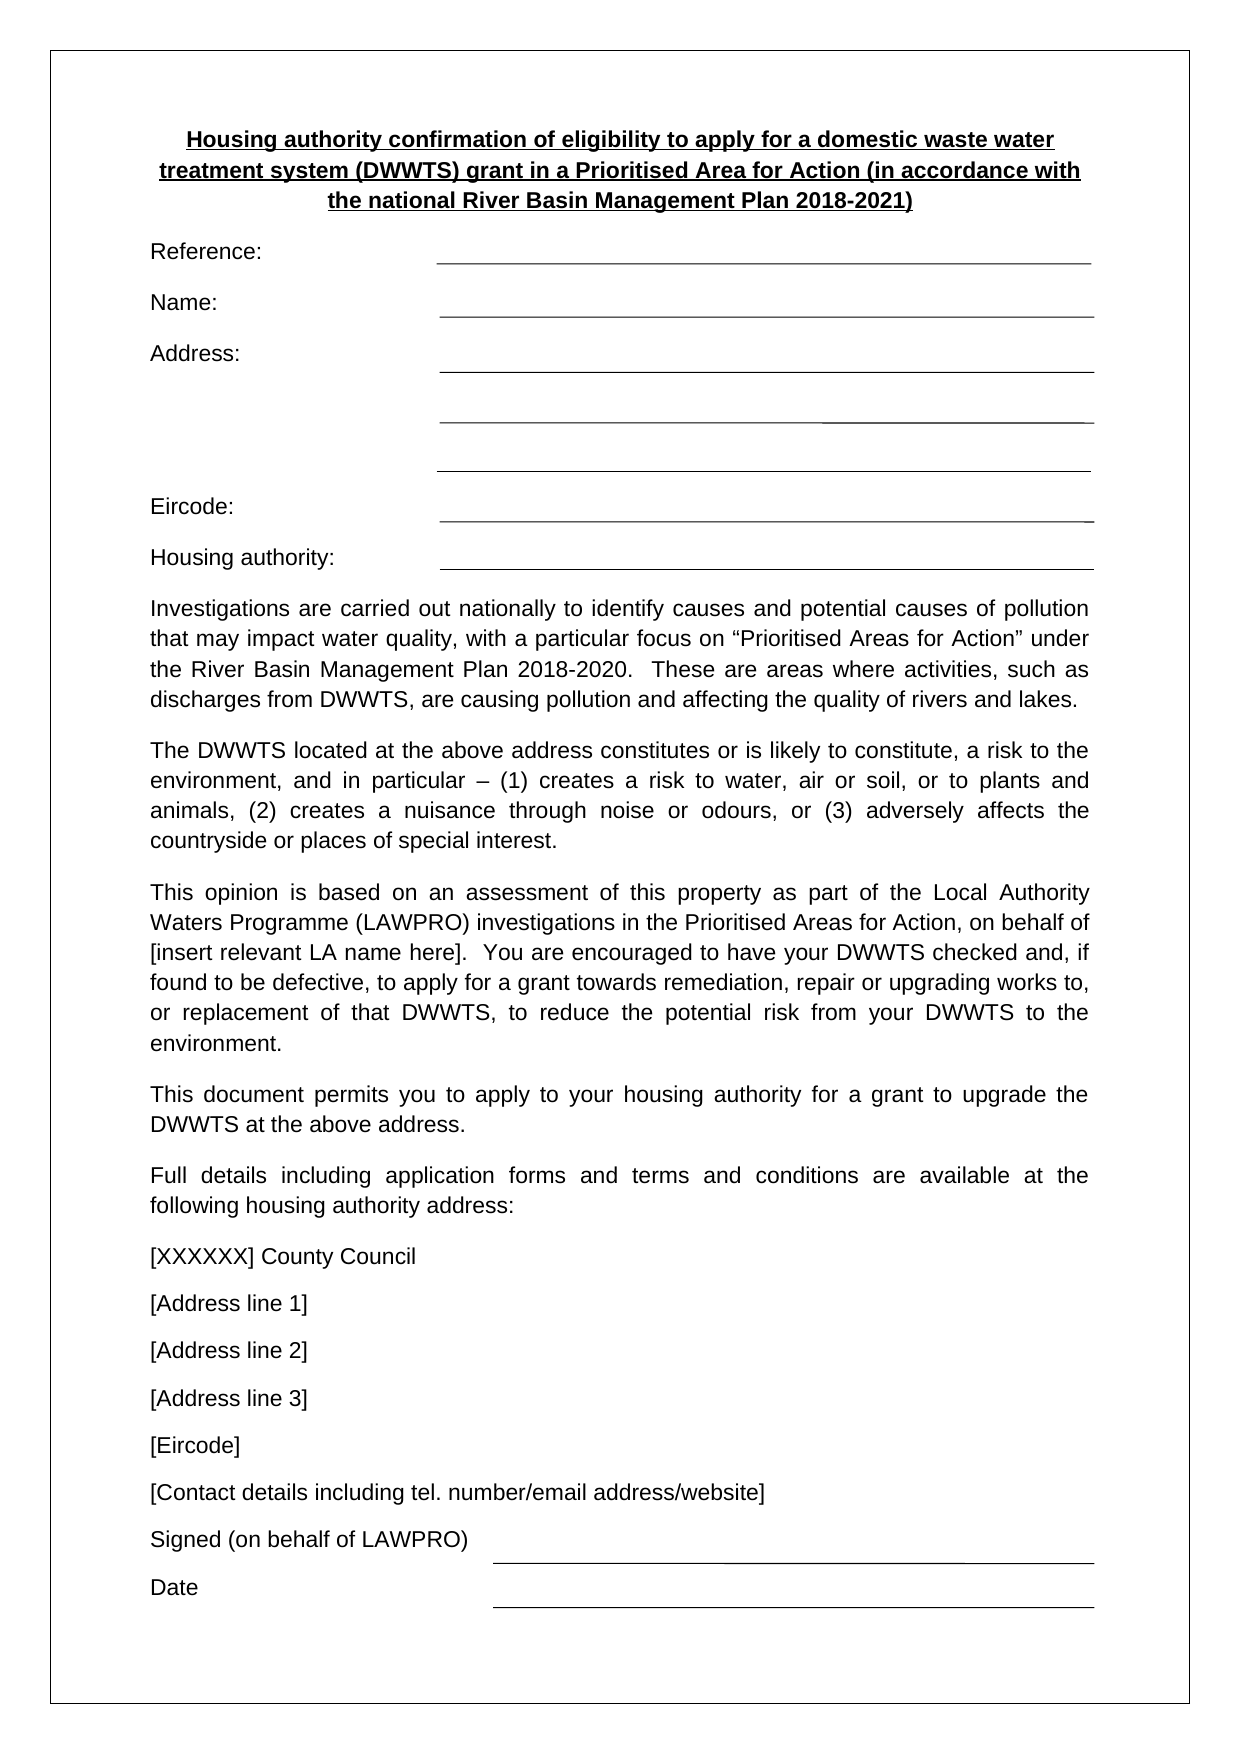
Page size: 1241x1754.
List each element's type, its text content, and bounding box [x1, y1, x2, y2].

text Full details including application forms and terms and conditions are available at the following housing authority address: [150, 1162, 1090, 1218]
text [Address line 1] [150, 1290, 1090, 1317]
text Reference: [150, 238, 1090, 264]
text Name: [150, 289, 1090, 315]
text [Address line 2] [150, 1337, 1090, 1364]
text The DWWTS located at the above address constitutes or is likely to constitute, a risk to the environment, and in particular – (1) creates a risk to water, air or soil, or to plants and animals, (2) creates a nuisance through noise or odours, or (3) adversely affects the countryside or places of special interest. [150, 737, 1090, 854]
text Date [150, 1573, 1090, 1600]
text Signed (on behalf of LAWPRO) [150, 1526, 1090, 1553]
text Address: [150, 340, 1090, 366]
text This opinion is based on an assessment of this property as part of the Local Authority Waters Programme (LAWPRO) investigations in the Prioritised Areas for Action, on behalf of [insert relevant LA name here]. You are encouraged to have your DWWTS checked and, if found to be defective, to apply for a grant towards remediation, repair or upgrading works to, or replacement of that DWWTS, to reduce the potential risk from your DWWTS to the environment. [150, 878, 1090, 1056]
text [Eircode] [150, 1432, 1090, 1458]
text [Address line 3] [150, 1385, 1090, 1411]
text [XXXXXX] County Council [150, 1243, 1090, 1269]
text Investigations are carried out nationally to identify causes and potential causes of pollution that may impact water quality, with a particular focus on “Prioritised Areas for Action” under the River Basin Management Plan 2018-2020. These are areas where activities, such as discharges from DWWTS, are causing pollution and affecting the quality of rivers and lakes. [150, 595, 1090, 712]
text This document permits you to apply to your housing authority for a grant to upgrade the DWWTS at the above address. [150, 1081, 1090, 1137]
text [Contact details including tel. number/email address/website] [150, 1479, 1090, 1505]
text Housing authority confirmation of eligibility to apply for a domestic waste water treatment system (DWWTS) grant in a Prioritised Area for Action (in accordance with the national River Basin Management Plan 2018-2021) [150, 126, 1090, 213]
text Eircode: [150, 493, 1090, 519]
text Housing authority: [150, 544, 1090, 571]
